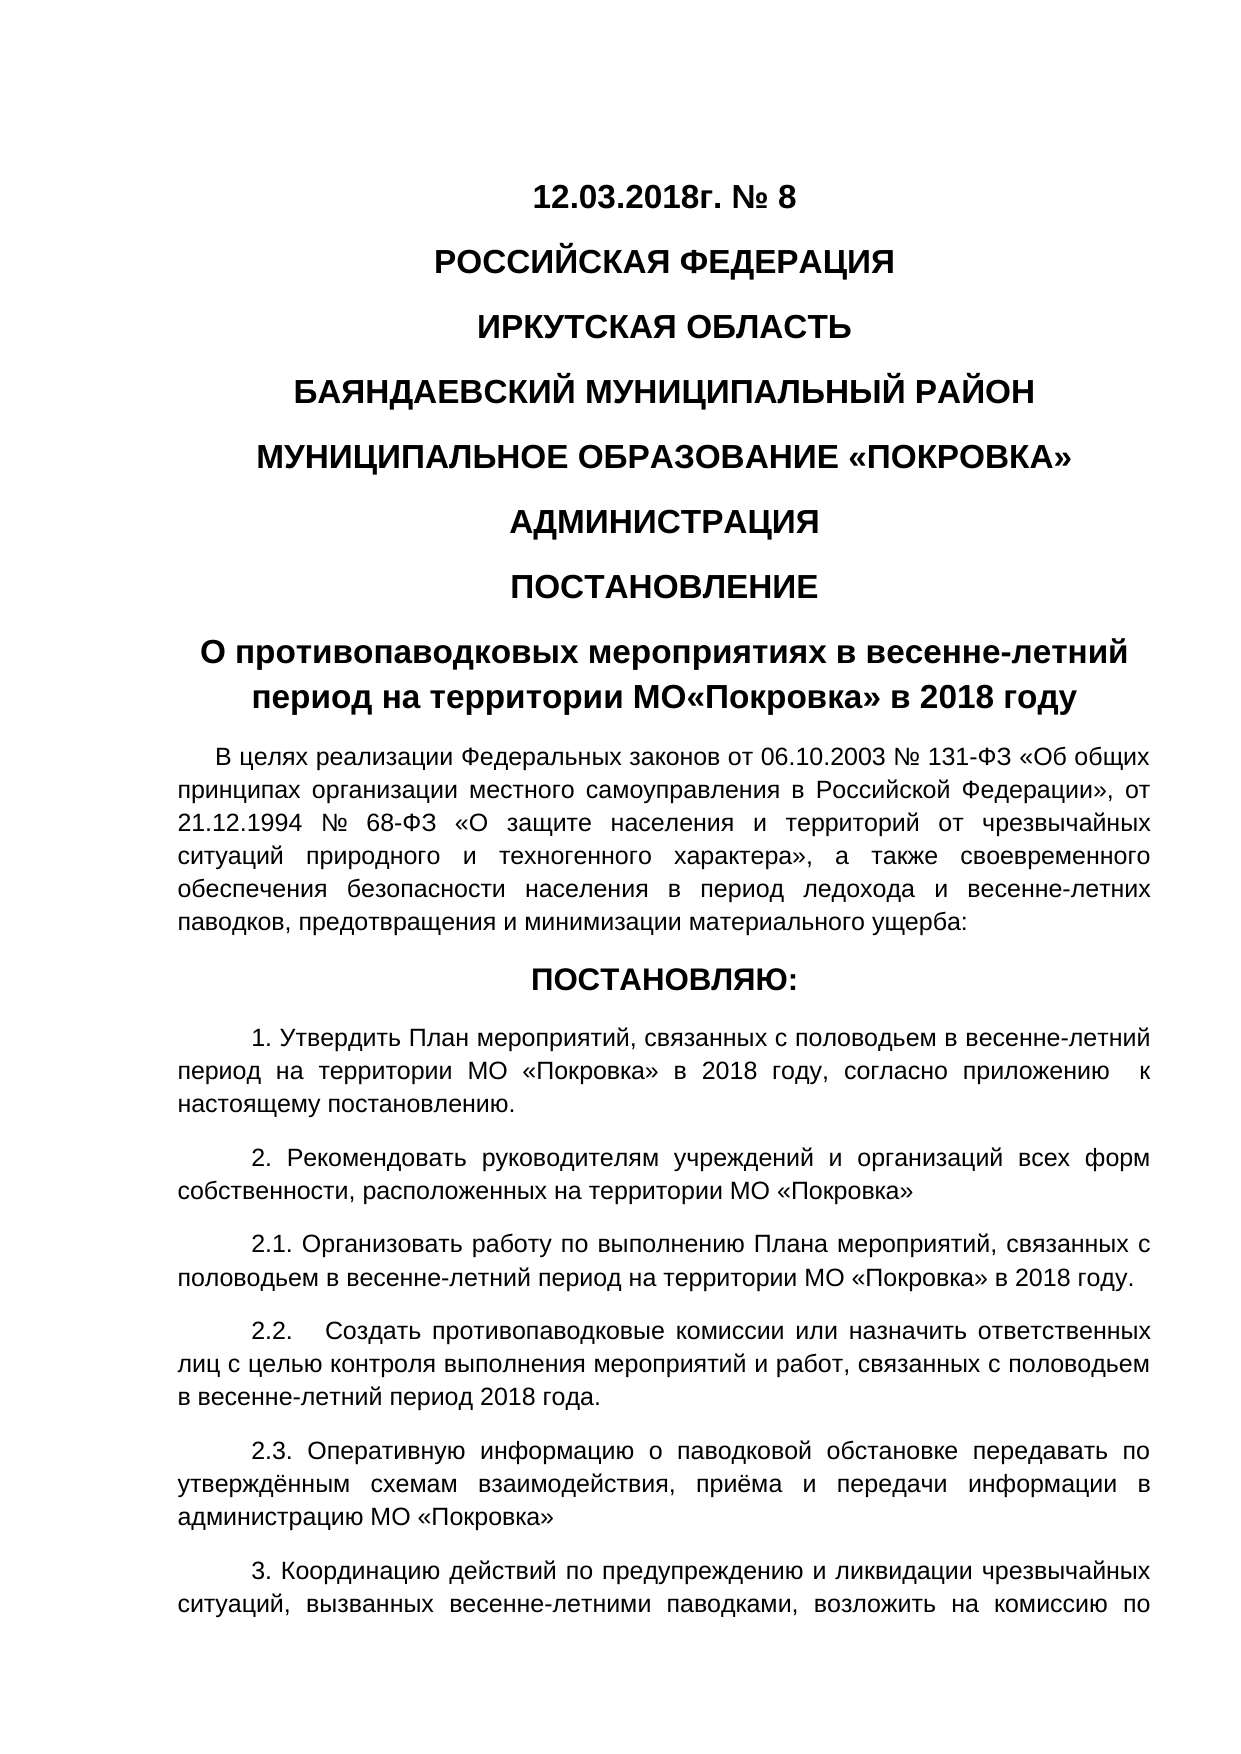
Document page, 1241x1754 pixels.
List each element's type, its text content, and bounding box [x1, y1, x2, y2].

text 2.2. Создать противопаводковые комиссии или назначить ответственных лиц с целью контроля выполнения мероприятий и работ, связанных с половодьем в весенне-летний период 2018 года. [177, 1316, 1152, 1411]
text ПОСТАНОВЛЯЮ: [177, 961, 1152, 997]
text О противопаводковых мероприятиях в весенне-летний период на территории МО«Покровка» в 2018 году [177, 632, 1152, 715]
text В целях реализации Федеральных законов от 06.10.2003 № 131-ФЗ «Об общих принципах организации местного самоуправления в Российской Федерации», от 21.12.1994 № 68-ФЗ «О защите населения и территорий от чрезвычайных ситуаций природного и техногенного характера», а также своевременного обеспечения безопасности населения в период ледохода и весенне-летних паводков, предотвращения и минимизации материального ущерба: [177, 742, 1152, 936]
text БАЯНДАЕВСКИЙ МУНИЦИПАЛЬНЫЙ РАЙОН [177, 372, 1152, 411]
text 12.03.2018г. № 8 [177, 177, 1152, 216]
text РОССИЙСКАЯ ФЕДЕРАЦИЯ [177, 242, 1152, 281]
text 1. Утвердить План мероприятий, связанных с половодьем в весенне-летний период на территории МО «Покровка» в 2018 году, согласно приложению к настоящему постановлению. [177, 1023, 1152, 1117]
text ПОСТАНОВЛЕНИЕ [177, 567, 1152, 606]
text 2.3. Оперативную информацию о паводковой обстановке передавать по утверждённым схемам взаимодействия, приёма и передачи информации в администрацию МО «Покровка» [177, 1436, 1152, 1531]
text 2. Рекомендовать руководителям учреждений и организаций всех форм собственности, расположенных на территории МО «Покровка» [177, 1143, 1152, 1204]
text ИРКУТСКАЯ ОБЛАСТЬ [177, 307, 1152, 346]
text 2.1. Организовать работу по выполнению Плана мероприятий, связанных с половодьем в весенне-летний период на территории МО «Покровка» в 2018 году. [177, 1229, 1152, 1291]
text МУНИЦИПАЛЬНОЕ ОБРАЗОВАНИЕ «ПОКРОВКА» [177, 437, 1152, 476]
text АДМИНИСТРАЦИЯ [177, 502, 1152, 541]
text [177, 1556, 1152, 1618]
